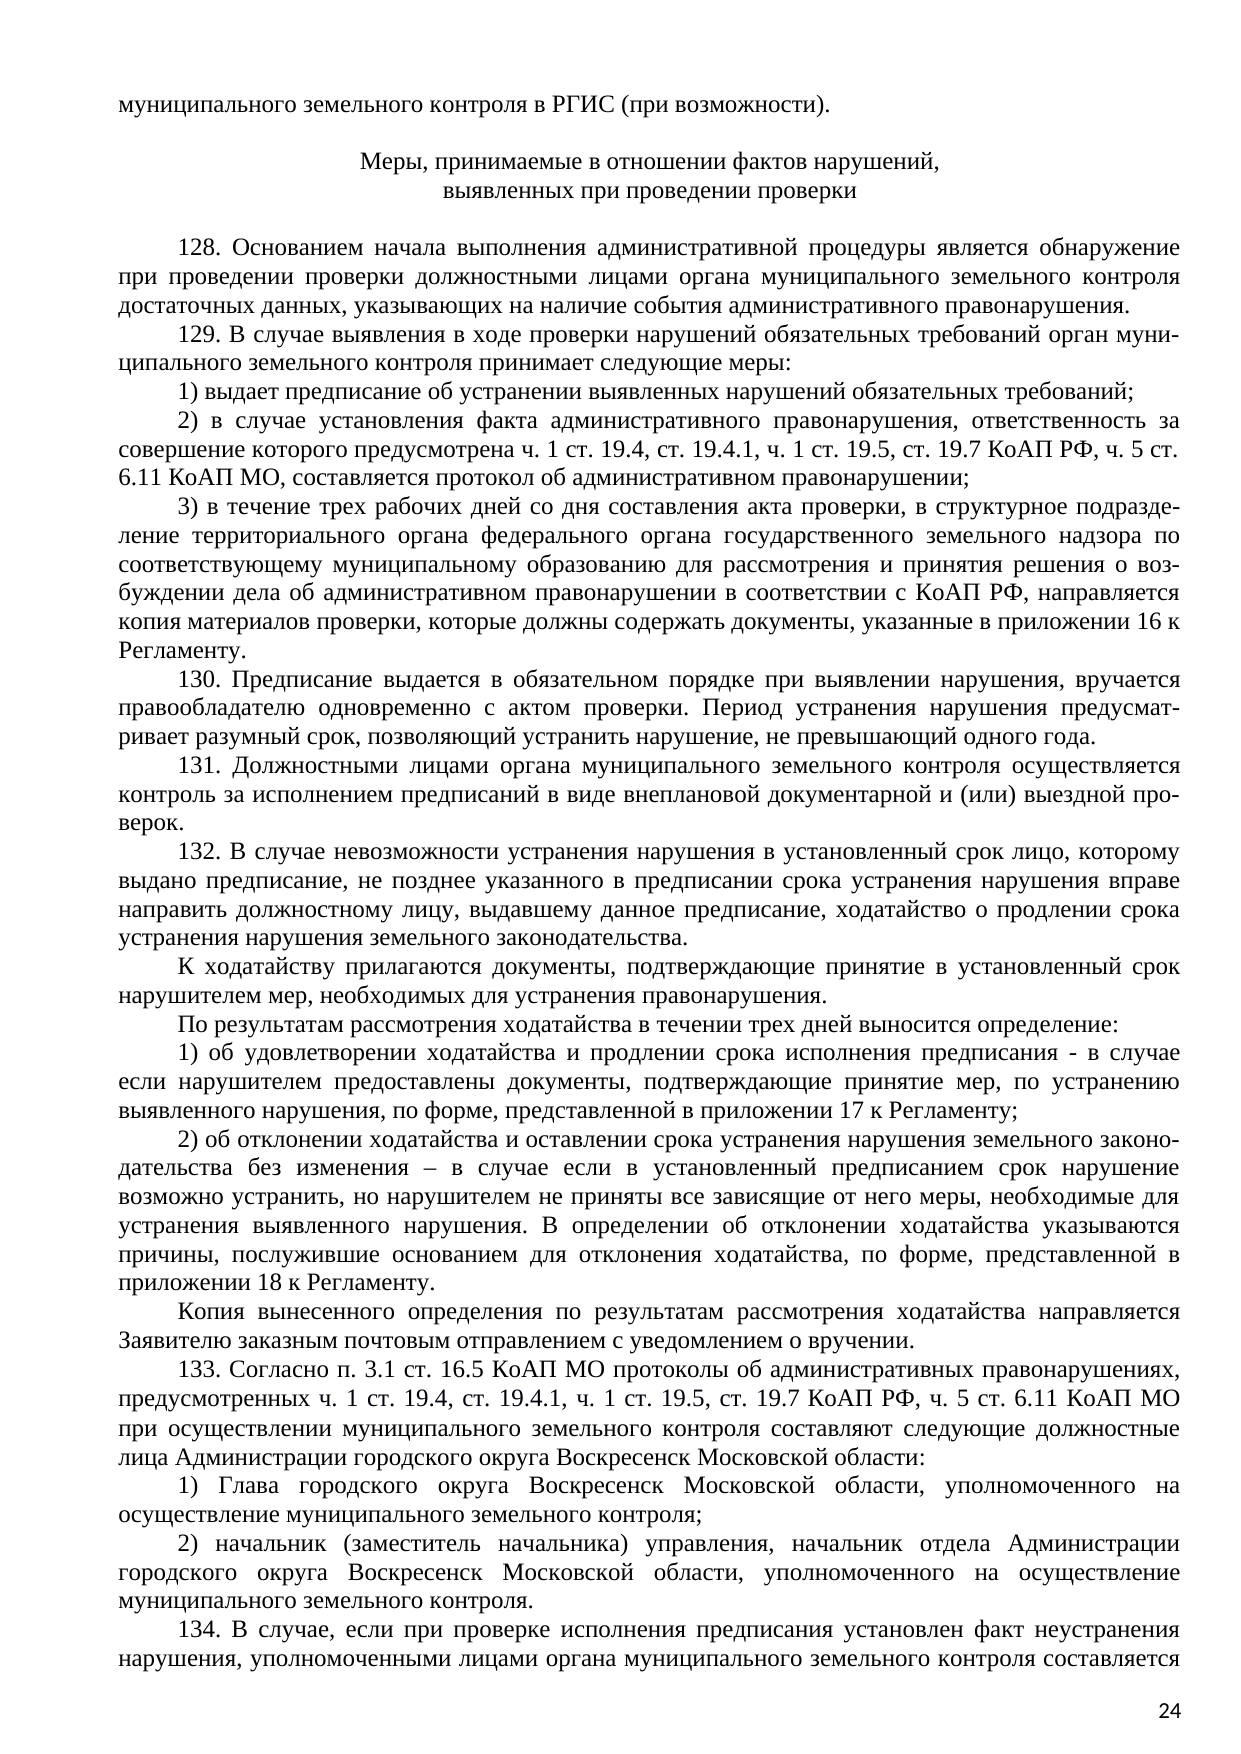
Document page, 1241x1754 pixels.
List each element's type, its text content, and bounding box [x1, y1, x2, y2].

text Меры, принимаемые в отношении фактов нарушений, [118, 146, 1181, 175]
text 2) в случае установления факта административного правонарушения, ответственность за совершение которого предусмотрена ч. 1 ст. 19.4, ст. 19.4.1, ч. 1 ст. 19.5, ст. 19.7 КоАП РФ, ч. 5 ст. 6.11 КоАП МО, составляется протокол об административном правонарушении; [118, 405, 1181, 491]
text 1) Глава городского округа Воскресенск Московской области, уполномоченного на осуществление муниципального земельного контроля; [118, 1470, 1181, 1528]
text По результатам рассмотрения ходатайства в течении трех дней выносится определение: [118, 1009, 1181, 1037]
text 133. Согласно п. 3.1 ст. 16.5 КоАП МО протоколы об административных правонарушениях, предусмотренных ч. 1 ст. 19.4, ст. 19.4.1, ч. 1 ст. 19.5, ст. 19.7 КоАП РФ, ч. 5 ст. 6.11 КоАП МО при осуществлении муниципального земельного контроля составляют следующие должностные лица Администрации городского округа Воскресенск Московской области: [118, 1354, 1181, 1470]
text 2) об отклонении ходатайства и оставлении срока устранения нарушения земельного законо-дательства без изменения – в случае если в установленный предписанием срок нарушение возможно устранить, но нарушителем не приняты все зависящие от него меры, необходимые для устранения выявленного нарушения. В определении об отклонении ходатайства указываются причины, послужившие основанием для отклонения ходатайства, по форме, представленной в приложении 18 к Регламенту. [118, 1124, 1181, 1296]
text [118, 89, 1181, 117]
text выявленных при проведении проверки [118, 175, 1181, 204]
text 128. Основанием начала выполнения административной процедуры является обнаружение при проведении проверки должностными лицами органа муниципального земельного контроля достаточных данных, указывающих на наличие события административного правонарушения. [118, 232, 1181, 319]
text Копия вынесенного определения по результатам рассмотрения ходатайства направляется Заявителю заказным почтовым отправлением с уведомлением о вручении. [118, 1296, 1181, 1354]
text 2) начальник (заместитель начальника) управления, начальник отдела Администрации городского округа Воскресенск Московской области, уполномоченного на осуществление муниципального земельного контроля. [118, 1528, 1181, 1614]
text 130. Предписание выдается в обязательном порядке при выявлении нарушения, вручается правообладателю одновременно с актом проверки. Период устранения нарушения предусмат-ривает разумный срок, позволяющий устранить нарушение, не превышающий одного года. [118, 664, 1181, 750]
text 132. В случае невозможности устранения нарушения в установленный срок лицо, которому выдано предписание, не позднее указанного в предписании срока устранения нарушения вправе направить должностному лицу, выдавшему данное предписание, ходатайство о продлении срока устранения нарушения земельного законодательства. [118, 836, 1181, 951]
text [118, 1614, 1181, 1672]
text К ходатайству прилагаются документы, подтверждающие принятие в установленный срок нарушителем мер, необходимых для устранения правонарушения. [118, 951, 1181, 1009]
text 3) в течение трех рабочих дней со дня составления акта проверки, в структурное подразде-ление территориального органа федерального органа государственного земельного надзора по соответствующему муниципальному образованию для рассмотрения и принятия решения о воз-буждении дела об административном правонарушении в соответствии с КоАП РФ, направляется копия материалов проверки, которые должны содержать документы, указанные в приложении 16 к Регламенту. [118, 491, 1181, 664]
text 131. Должностными лицами органа муниципального земельного контроля осуществляется контроль за исполнением предписаний в виде внеплановой документарной и (или) выездной про-верок. [118, 750, 1181, 836]
text 1) об удовлетворении ходатайства и продлении срока исполнения предписания - в случае если нарушителем предоставлены документы, подтверждающие принятие мер, по устранению выявленного нарушения, по форме, представленной в приложении 17 к Регламенту; [118, 1037, 1181, 1124]
text 1) выдает предписание об устранении выявленных нарушений обязательных требований; [118, 376, 1181, 405]
text 129. В случае выявления в ходе проверки нарушений обязательных требований орган муни-ципального земельного контроля принимает следующие меры: [118, 319, 1181, 376]
